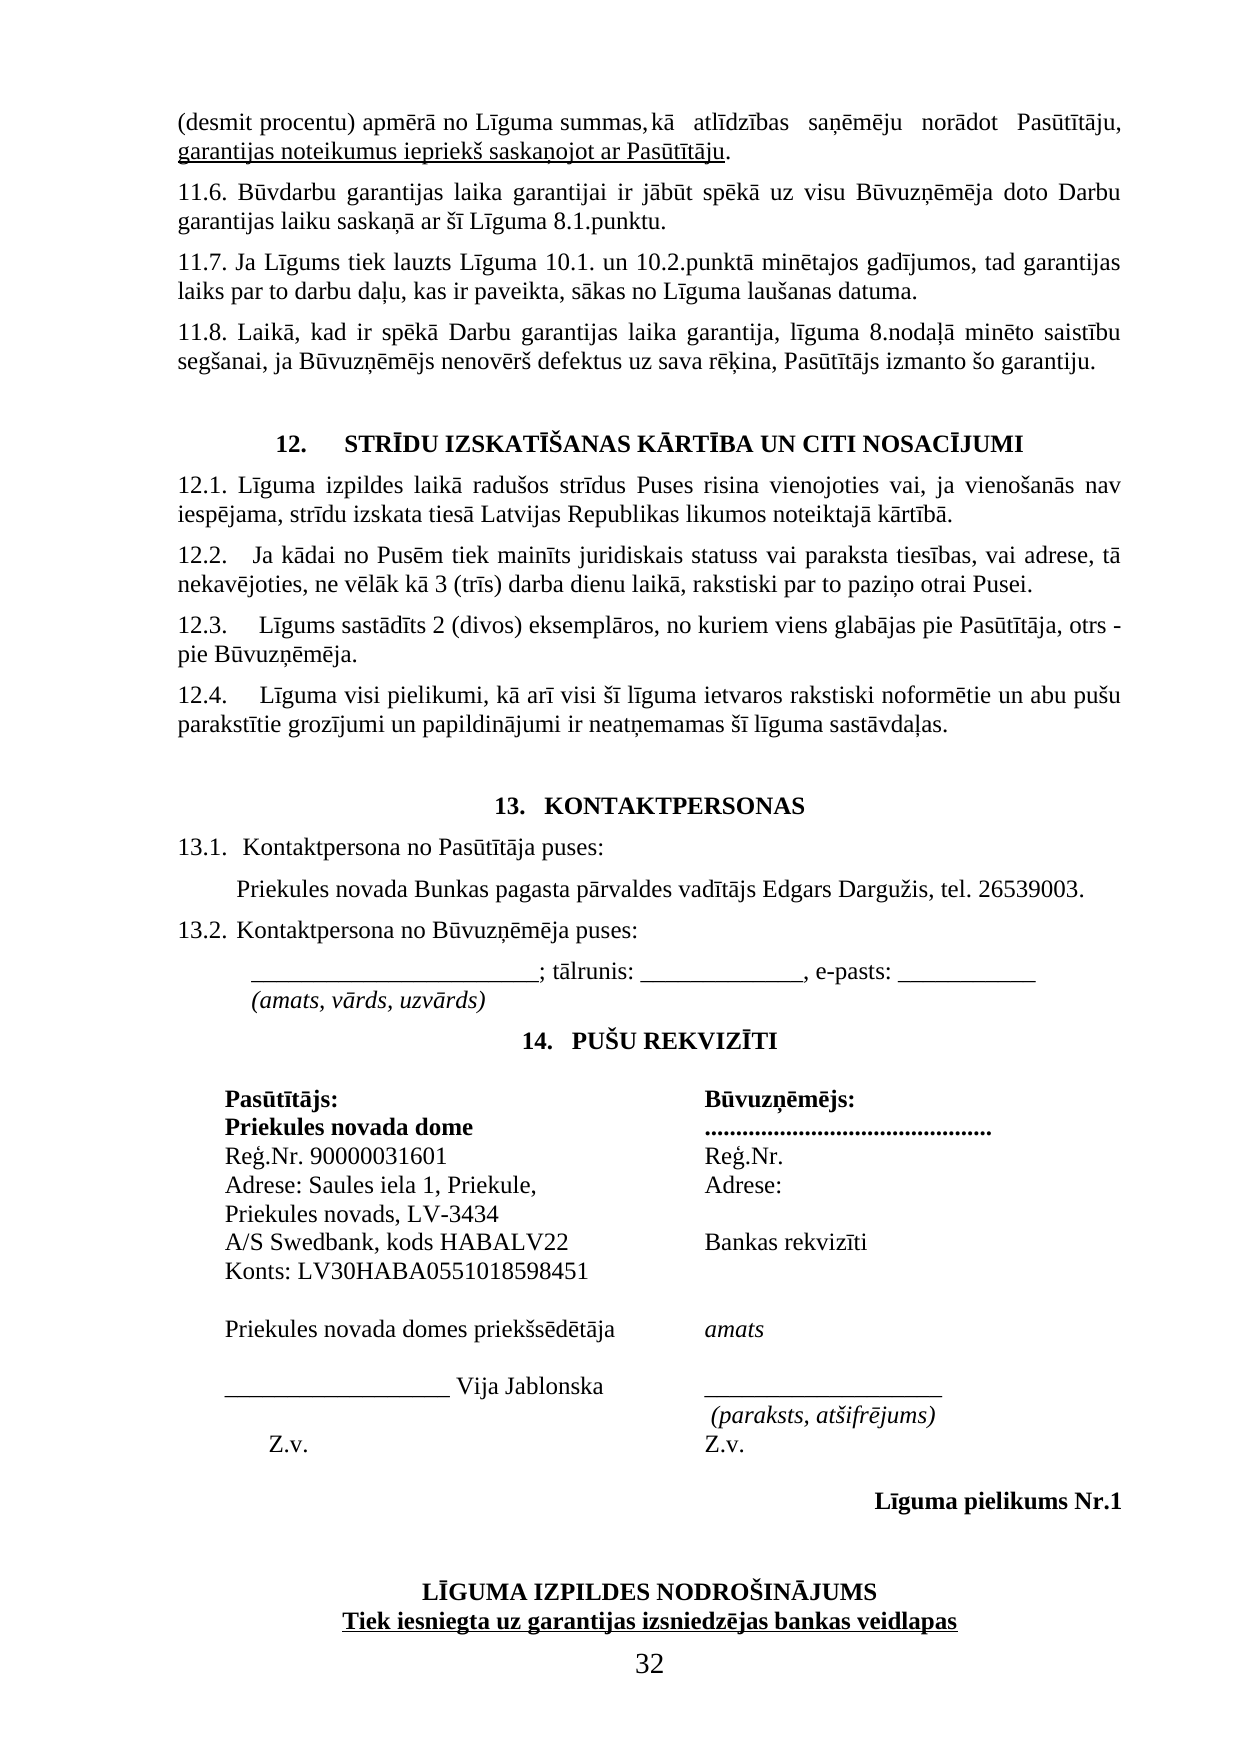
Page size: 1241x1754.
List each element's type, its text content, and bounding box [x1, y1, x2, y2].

list Līguma visi pielikumi, kā arī visi šī līguma ietvaros rakstiski noformētie un abu pušu parakstītie grozījumi un papildinājumi ir neatņemamas šī līguma sastāvdaļas. [177, 680, 1122, 737]
text 12.1. Līguma izpildes laikā radušos strīdus Puses risina vienojoties vai, ja vienošanās nav iespējama, strīdu izskata tiesā Latvijas Republikas likumos noteiktajā kārtībā. [177, 470, 1122, 527]
table_header Būvuzņēmējs: .............................................. Reģ.Nr. Adrese: Bankas rekvizīti amats ___________________ (paraksts, atšifrējums) Z.v. [646, 1084, 1093, 1457]
list Ja kādai no Pusēm tiek mainīts juridiskais statuss vai paraksta tiesības, vai adrese, tā nekavējoties, ne vēlāk kā 3 (trīs) darba dienu laikā, rakstiski par to paziņo otrai Pusei. [177, 540, 1122, 597]
text LĪGUMA IZPILDES NODROŠINĀJUMS [177, 1577, 1122, 1606]
text 11.7. Ja Līgums tiek lauzts Līguma 10.1. un 10.2.punktā minētajos gadījumos, tad garantijas laiks par to darbu daļu, kas ir paveikta, sākas no Līguma laušanas datuma. [177, 247, 1122, 305]
list PUŠU REKVIZĪTI [177, 1026, 1122, 1055]
list Kontaktpersona no Būvuzņēmēja puses: [177, 915, 1122, 944]
text 11.6. Būvdarbu garantijas laika garantijai ir jābūt spēkā uz visu Būvuzņēmēja doto Darbu garantijas laiku saskaņā ar šī Līguma 8.1.punktu. [177, 177, 1122, 235]
list STRĪDU IZSKATĪŠANAS KĀRTĪBA UN CITI NOSACĪJUMI [177, 429, 1122, 457]
list KONTAKTPERSONAS [177, 791, 1122, 820]
table_header Pasūtītājs: Priekules novada dome Reģ.Nr. 90000031601 Adrese: Saules iela 1, Priekule, Priekules novads, LV-3434 A/S Swedbank, kods HABALV22 Konts: LV30HABA0551018598451 Priekules novada domes priekšsēdētāja __________________ Vija Jablonska Z.v. [166, 1084, 646, 1457]
list Līgums sastādīts 2 (divos) eksemplāros, no kuriem viens glabājas pie Pasūtītāja, otrs - pie Būvuzņēmēja. [177, 610, 1122, 667]
text _______________________; tālrunis: _____________, e-pasts: ___________ [251, 956, 1122, 985]
text Tiek iesniegta uz garantijas izsniedzējas bankas veidlapas [177, 1606, 1122, 1635]
text Priekules novada Bunkas pagasta pārvaldes vadītājs Edgars Dargužis, tel. 26539003. [177, 874, 1122, 902]
text Līguma pielikums Nr.1 [177, 1486, 1122, 1515]
list Kontaktpersona no Pasūtītāja puses: [177, 832, 1122, 861]
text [177, 107, 1122, 165]
text (amats, vārds, uzvārds) [251, 985, 1122, 1014]
text 11.8. Laikā, kad ir spēkā Darbu garantijas laika garantija, līguma 8.nodaļā minēto saistību segšanai, ja Būvuzņēmējs nenovērš defektus uz sava rēķina, Pasūtītājs izmanto šo garantiju. [177, 317, 1122, 375]
